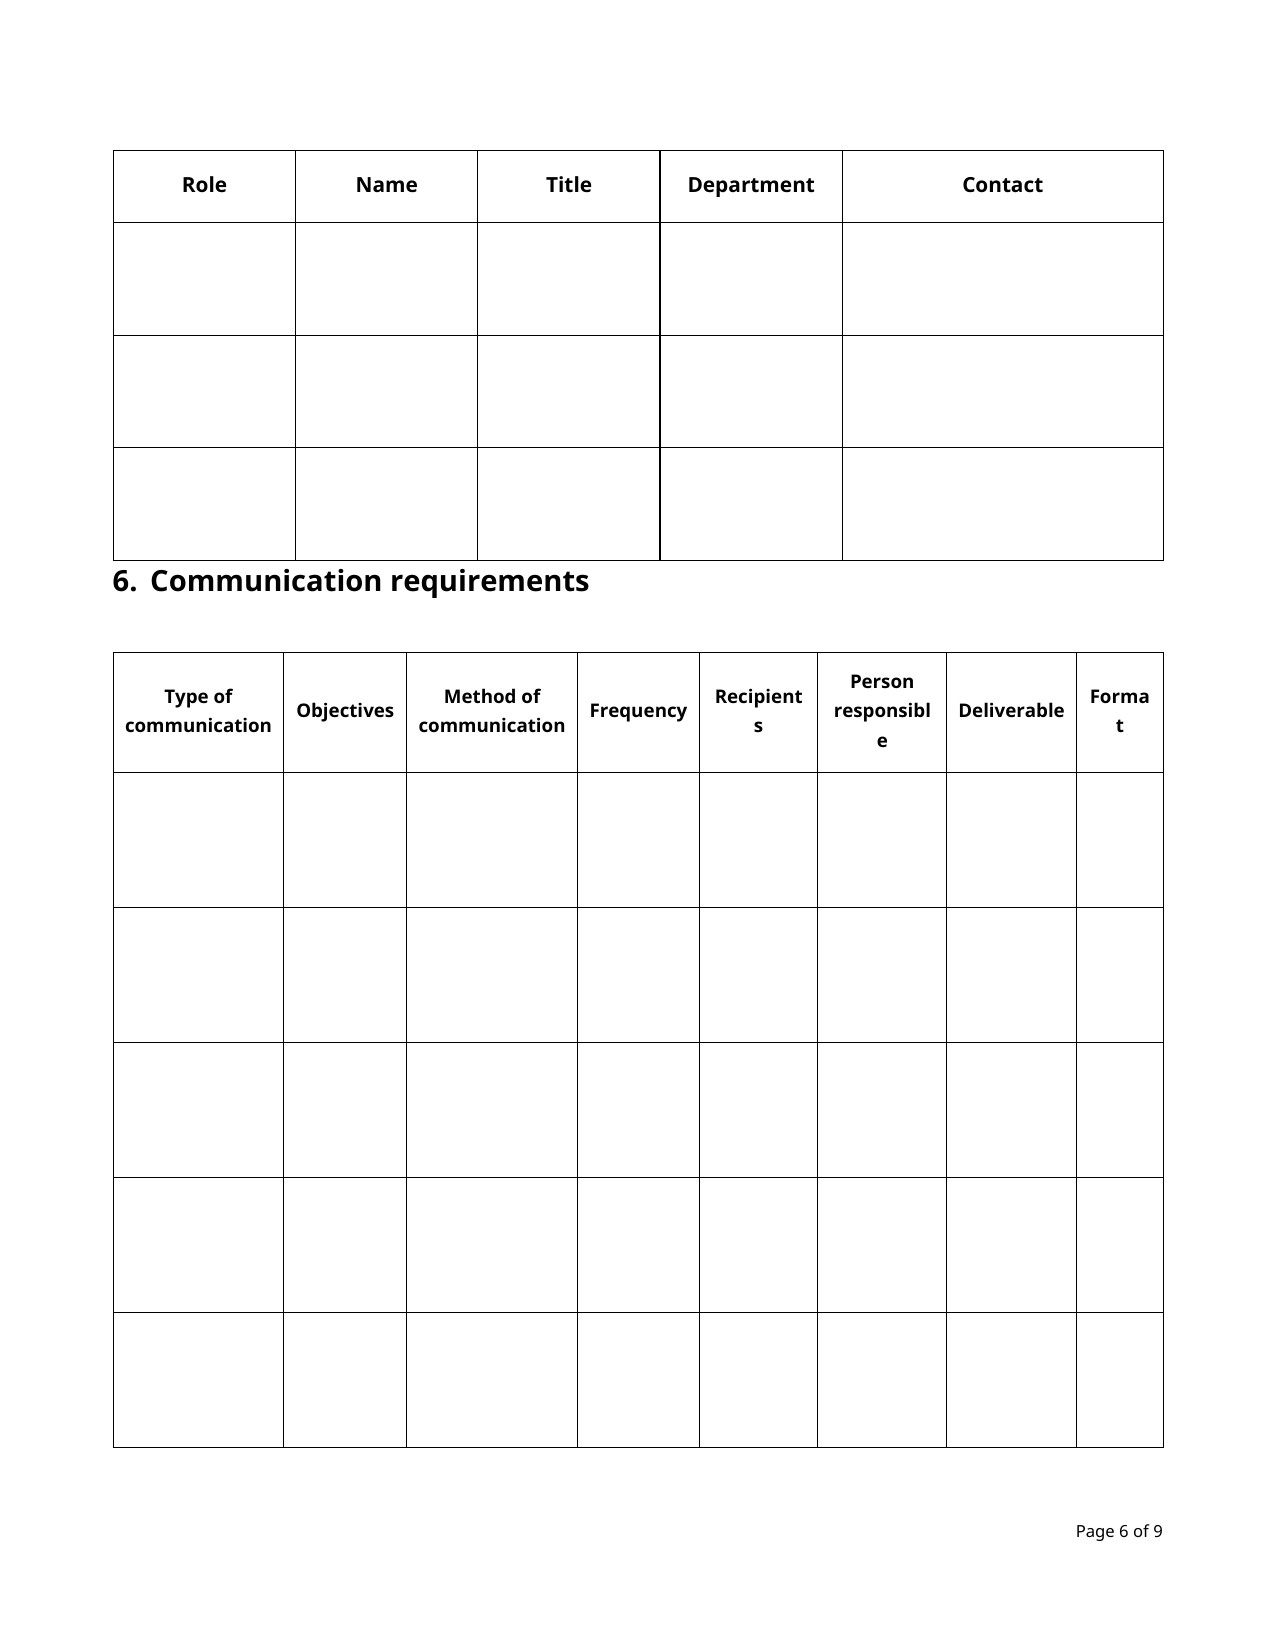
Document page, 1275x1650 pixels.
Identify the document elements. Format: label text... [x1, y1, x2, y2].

table_cell [1077, 773, 1163, 907]
table_cell [843, 448, 1163, 559]
table_cell [700, 1313, 817, 1447]
table_header Deliverable [947, 653, 1076, 772]
table_cell [407, 1178, 577, 1312]
table_cell [284, 1043, 406, 1177]
table_cell [114, 223, 295, 334]
table_header Objectives [284, 653, 406, 772]
table_cell [661, 448, 842, 559]
table_cell [284, 1178, 406, 1312]
table_cell [578, 1313, 699, 1447]
table_cell [947, 908, 1076, 1042]
table_cell [114, 1313, 283, 1447]
table_cell [818, 1313, 946, 1447]
table_cell [284, 908, 406, 1042]
table_cell [843, 336, 1163, 447]
table_cell [407, 1043, 577, 1177]
table_cell [1077, 1178, 1163, 1312]
table_cell [843, 223, 1163, 334]
table_header Contact [843, 151, 1163, 222]
table_cell [661, 223, 842, 334]
table_cell [700, 773, 817, 907]
table_cell [818, 1178, 946, 1312]
table_header Person responsible [818, 653, 946, 772]
table_header Format [1077, 653, 1163, 772]
table_header Type of communication [114, 653, 283, 772]
table_cell [818, 773, 946, 907]
table_cell [407, 1313, 577, 1447]
table_cell [947, 1178, 1076, 1312]
table_cell [578, 773, 699, 907]
table_header Method of communication [407, 653, 577, 772]
table_cell [296, 448, 477, 559]
table_cell [296, 223, 477, 334]
table_cell [700, 1043, 817, 1177]
table_cell [947, 1043, 1076, 1177]
table_cell [818, 1043, 946, 1177]
table_cell [478, 448, 659, 559]
table_cell [284, 1313, 406, 1447]
table_cell [114, 448, 295, 559]
table_header Role [114, 151, 295, 222]
table_cell [1077, 1043, 1163, 1177]
table_cell [114, 1178, 283, 1312]
table_cell [114, 1043, 283, 1177]
table_cell [478, 336, 659, 447]
table_header Frequency [578, 653, 699, 772]
table_cell [114, 336, 295, 447]
table_header Name [296, 151, 477, 222]
table_cell [1077, 908, 1163, 1042]
table_cell [700, 908, 817, 1042]
table_header Department [661, 151, 842, 222]
table_cell [578, 1178, 699, 1312]
table_cell [947, 1313, 1076, 1447]
table_cell [818, 908, 946, 1042]
table_cell [478, 223, 659, 334]
table_cell [1077, 1313, 1163, 1447]
table_cell [661, 336, 842, 447]
table_cell [700, 1178, 817, 1312]
table_cell [114, 773, 283, 907]
table_header Title [478, 151, 659, 222]
subtitle Communication requirements [112, 561, 1275, 646]
table_cell [296, 336, 477, 447]
table_cell [578, 1043, 699, 1177]
table_cell [947, 773, 1076, 907]
table_cell [407, 773, 577, 907]
table_cell [284, 773, 406, 907]
table_header Recipients [700, 653, 817, 772]
table_cell [578, 908, 699, 1042]
table_cell [407, 908, 577, 1042]
table_cell [114, 908, 283, 1042]
